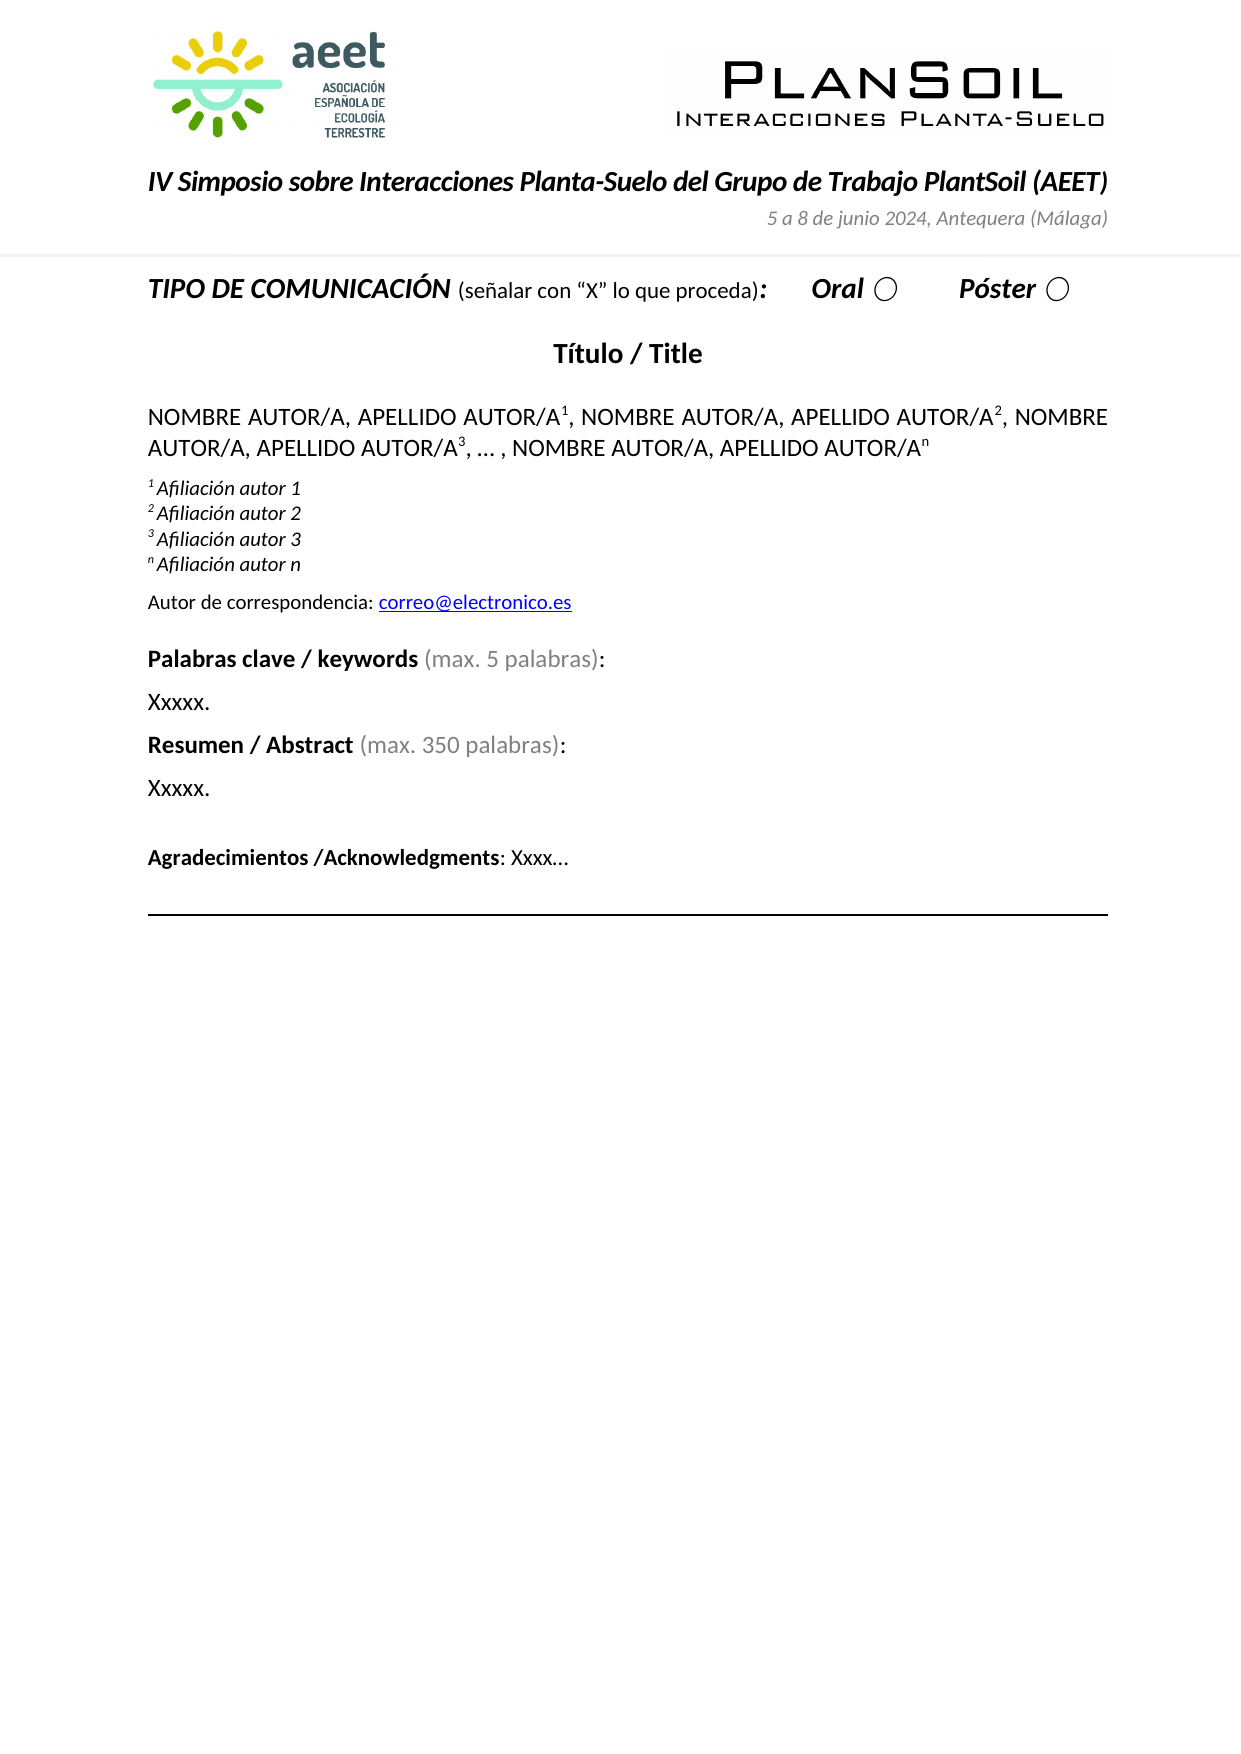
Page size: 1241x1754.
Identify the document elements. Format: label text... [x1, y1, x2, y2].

text Xxxxx. [148, 772, 1108, 802]
text 3 Afiliación autor 3 [148, 526, 1108, 551]
text Título / Title [148, 336, 1108, 371]
text NOMBRE AUTOR/A, APELLIDO AUTOR/A1, NOMBRE AUTOR/A, APELLIDO AUTOR/A2, NOMBRE AUTOR/A, APELLIDO AUTOR/A3, … , NOMBRE AUTOR/A, APELLIDO AUTOR/An [148, 402, 1108, 463]
text Autor de correspondencia: correo@electronico.es [148, 589, 1108, 615]
text TIPO DE COMUNICACIÓN (señalar con “X” lo que proceda): Oral ⃝ Póster ⃝ [148, 270, 1108, 305]
text 1 Afiliación autor 1 [148, 475, 1108, 501]
picture [139, 18, 396, 149]
text 2 Afiliación autor 2 [148, 501, 1108, 526]
picture [661, 48, 1115, 137]
text Resumen / Abstract (max. 350 palabras): [148, 729, 1108, 759]
text Xxxxx. [148, 686, 1108, 716]
text n Afiliación autor n [148, 551, 1108, 577]
text Agradecimientos /Acknowledgments: Xxxx… [148, 843, 1108, 871]
text Palabras clave / keywords (max. 5 palabras): [148, 643, 1108, 673]
